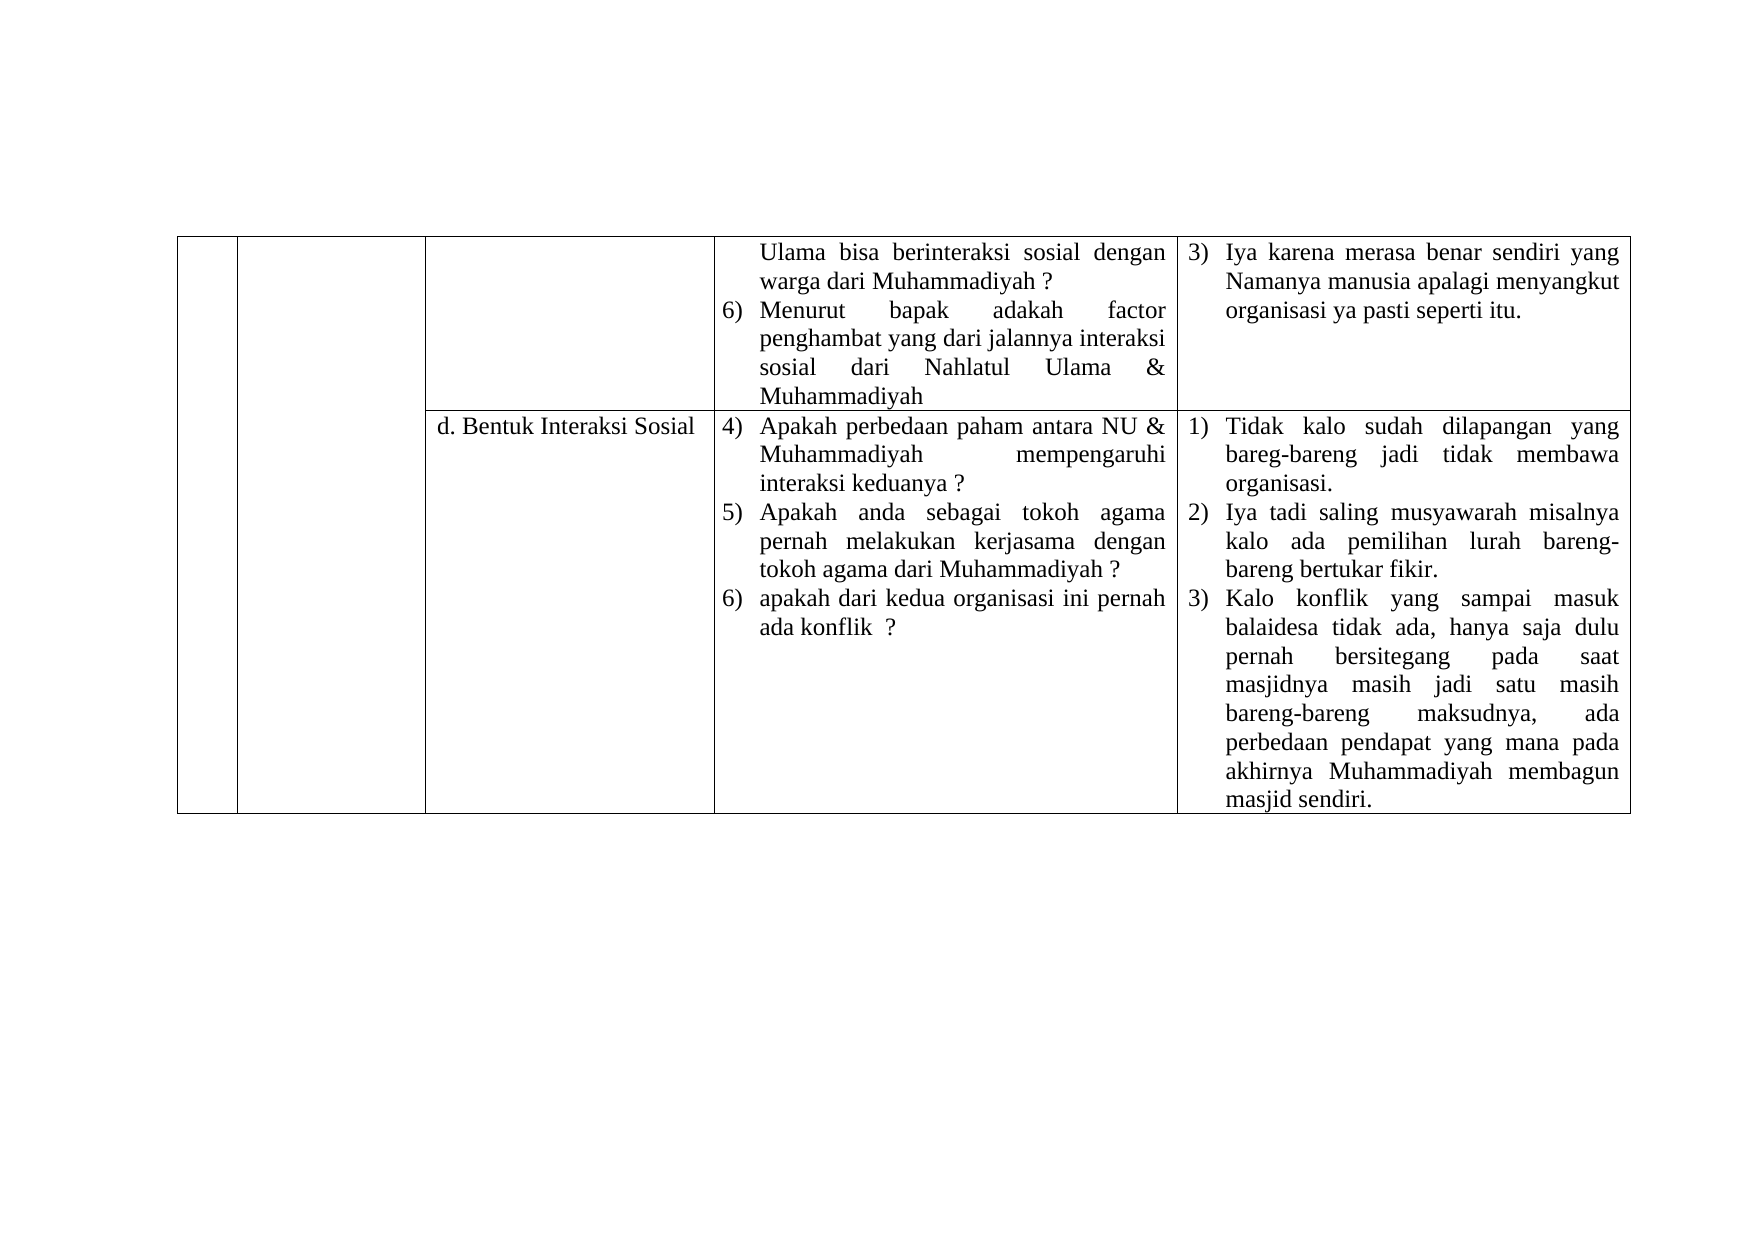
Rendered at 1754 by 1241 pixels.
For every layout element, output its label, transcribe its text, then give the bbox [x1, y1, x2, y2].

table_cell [426, 237, 714, 410]
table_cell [1178, 237, 1630, 410]
table_cell Tidak kalo sudah dilapangan yang bareg-bareng jadi tidak membawa organisasi. Iya tadi saling musyawarah misalnya kalo ada pemilihan lurah bareng-bareng bertukar fikir. Kalo konflik yang sampai masuk balaidesa tidak ada, hanya saja dulu pernah bersitegang pada saat masjidnya masih jadi satu masih bareng-bareng maksudnya, ada perbedaan pendapat yang mana pada akhirnya Muhammadiyah membagun masjid sendiri. [1178, 411, 1630, 813]
table_cell d. Bentuk Interaksi Sosial [426, 411, 714, 813]
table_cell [715, 237, 1177, 410]
table_cell Apakah perbedaan paham antara NU & Muhammadiyah mempengaruhi interaksi keduanya ? Apakah anda sebagai tokoh agama pernah melakukan kerjasama dengan tokoh agama dari Muhammadiyah ? apakah dari kedua organisasi ini pernah ada konflik ? [715, 411, 1177, 813]
